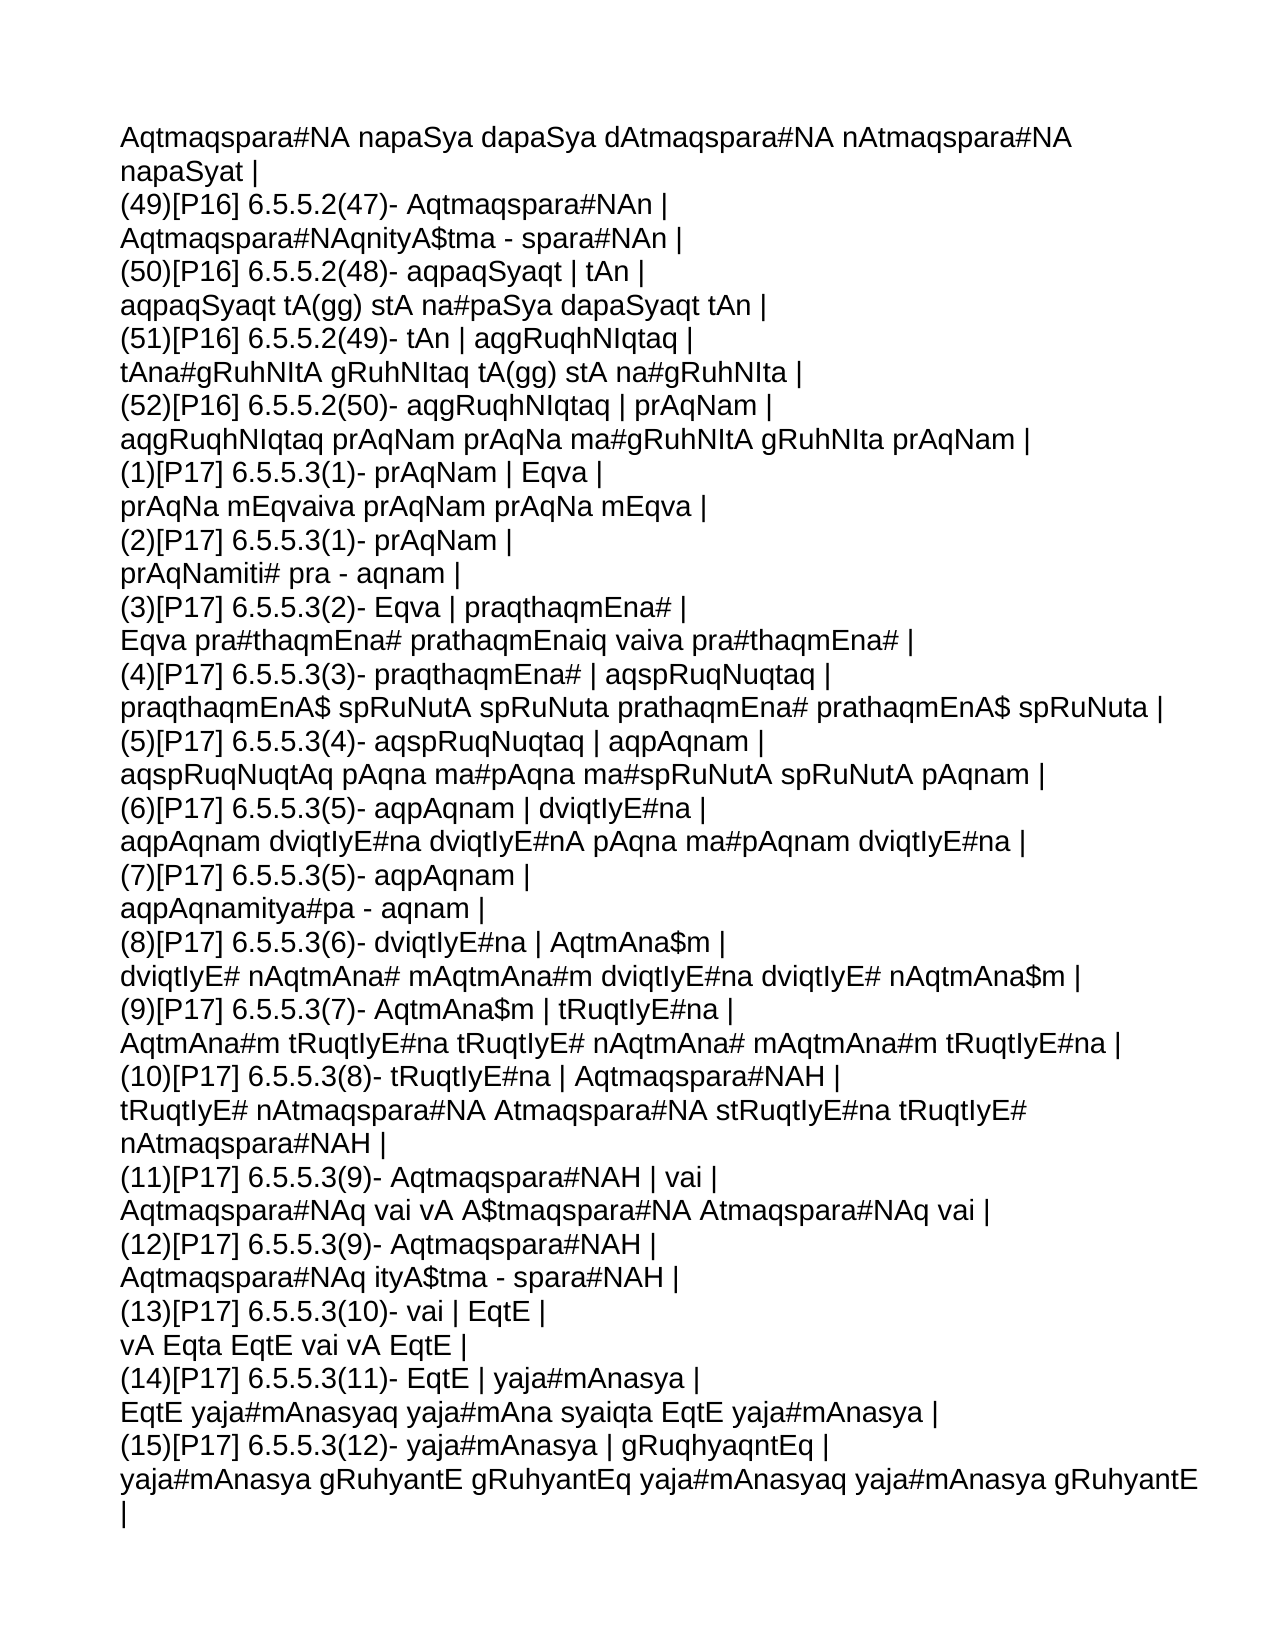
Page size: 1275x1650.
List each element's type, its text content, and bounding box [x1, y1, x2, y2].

text Eqva pra#thaqmEna# prathaqmEnaiq vaiva pra#thaqmEna# | [120, 623, 1200, 657]
text aqpaqSyaqt tA(gg) stA na#paSya dapaSyaqt tAn | [120, 288, 1200, 321]
text (3)[P17] 6.5.5.3(2)- Eqva | praqthaqmEna# | [120, 589, 1200, 623]
text prAqNamiti# pra - aqnam | [120, 556, 1200, 589]
text aqpAqnamitya#pa - aqnam | [120, 891, 1200, 925]
text (51)[P16] 6.5.5.2(49)- tAn | aqgRuqhNIqtaq | [120, 321, 1200, 355]
text (14)[P17] 6.5.5.3(11)- EqtE | yaja#mAnasya | [120, 1361, 1200, 1394]
text vA Eqta EqtE vai vA EqtE | [120, 1327, 1200, 1361]
text (13)[P17] 6.5.5.3(10)- vai | EqtE | [120, 1294, 1200, 1327]
text (15)[P17] 6.5.5.3(12)- yaja#mAnasya | gRuqhyaqntEq | [120, 1428, 1200, 1462]
text (1)[P17] 6.5.5.3(1)- prAqNam | Eqva | [120, 455, 1200, 489]
text (52)[P16] 6.5.5.2(50)- aqgRuqhNIqtaq | prAqNam | [120, 388, 1200, 422]
text (7)[P17] 6.5.5.3(5)- aqpAqnam | [120, 858, 1200, 891]
text (2)[P17] 6.5.5.3(1)- prAqNam | [120, 522, 1200, 556]
text tRuqtIyE# nAtmaqspara#NA Atmaqspara#NA stRuqtIyE#na tRuqtIyE# nAtmaqspara#NAH | [120, 1093, 1200, 1160]
text praqthaqmEnA$ spRuNutA spRuNuta prathaqmEna# prathaqmEnA$ spRuNuta | [120, 690, 1200, 724]
text (12)[P17] 6.5.5.3(9)- Aqtmaqspara#NAH | [120, 1227, 1200, 1260]
text (49)[P16] 6.5.5.2(47)- Aqtmaqspara#NAn | [120, 187, 1200, 221]
text (10)[P17] 6.5.5.3(8)- tRuqtIyE#na | Aqtmaqspara#NAH | [120, 1059, 1200, 1093]
text EqtE yaja#mAnasyaq yaja#mAna syaiqta EqtE yaja#mAnasya | [120, 1394, 1200, 1428]
text (6)[P17] 6.5.5.3(5)- aqpAqnam | dviqtIyE#na | [120, 791, 1200, 824]
text AqtmAna#m tRuqtIyE#na tRuqtIyE# nAqtmAna# mAqtmAna#m tRuqtIyE#na | [120, 1026, 1200, 1059]
text Aqtmaqspara#NAq vai vA A$tmaqspara#NA Atmaqspara#NAq vai | [120, 1193, 1200, 1227]
text yaja#mAnasya gRuhyantE gRuhyantEq yaja#mAnasyaq yaja#mAnasya gRuhyantE | [120, 1462, 1200, 1529]
text (8)[P17] 6.5.5.3(6)- dviqtIyE#na | AqtmAna$m | [120, 925, 1200, 958]
text Aqtmaqspara#NAq ityA$tma - spara#NAH | [120, 1260, 1200, 1294]
text (50)[P16] 6.5.5.2(48)- aqpaqSyaqt | tAn | [120, 254, 1200, 288]
text dviqtIyE# nAqtmAna# mAqtmAna#m dviqtIyE#na dviqtIyE# nAqtmAna$m | [120, 958, 1200, 992]
text tAna#gRuhNItA gRuhNItaq tA(gg) stA na#gRuhNIta | [120, 355, 1200, 388]
text (9)[P17] 6.5.5.3(7)- AqtmAna$m | tRuqtIyE#na | [120, 992, 1200, 1026]
text prAqNa mEqvaiva prAqNam prAqNa mEqva | [120, 489, 1200, 522]
text aqpAqnam dviqtIyE#na dviqtIyE#nA pAqna ma#pAqnam dviqtIyE#na | [120, 824, 1200, 858]
text Aqtmaqspara#NA napaSya dapaSya dAtmaqspara#NA nAtmaqspara#NA napaSyat | [120, 120, 1200, 187]
text (4)[P17] 6.5.5.3(3)- praqthaqmEna# | aqspRuqNuqtaq | [120, 657, 1200, 690]
text (11)[P17] 6.5.5.3(9)- Aqtmaqspara#NAH | vai | [120, 1160, 1200, 1193]
text (5)[P17] 6.5.5.3(4)- aqspRuqNuqtaq | aqpAqnam | [120, 724, 1200, 757]
text aqgRuqhNIqtaq prAqNam prAqNa ma#gRuhNItA gRuhNIta prAqNam | [120, 422, 1200, 455]
text aqspRuqNuqtAq pAqna ma#pAqna ma#spRuNutA spRuNutA pAqnam | [120, 757, 1200, 791]
text Aqtmaqspara#NAqnityA$tma - spara#NAn | [120, 221, 1200, 254]
